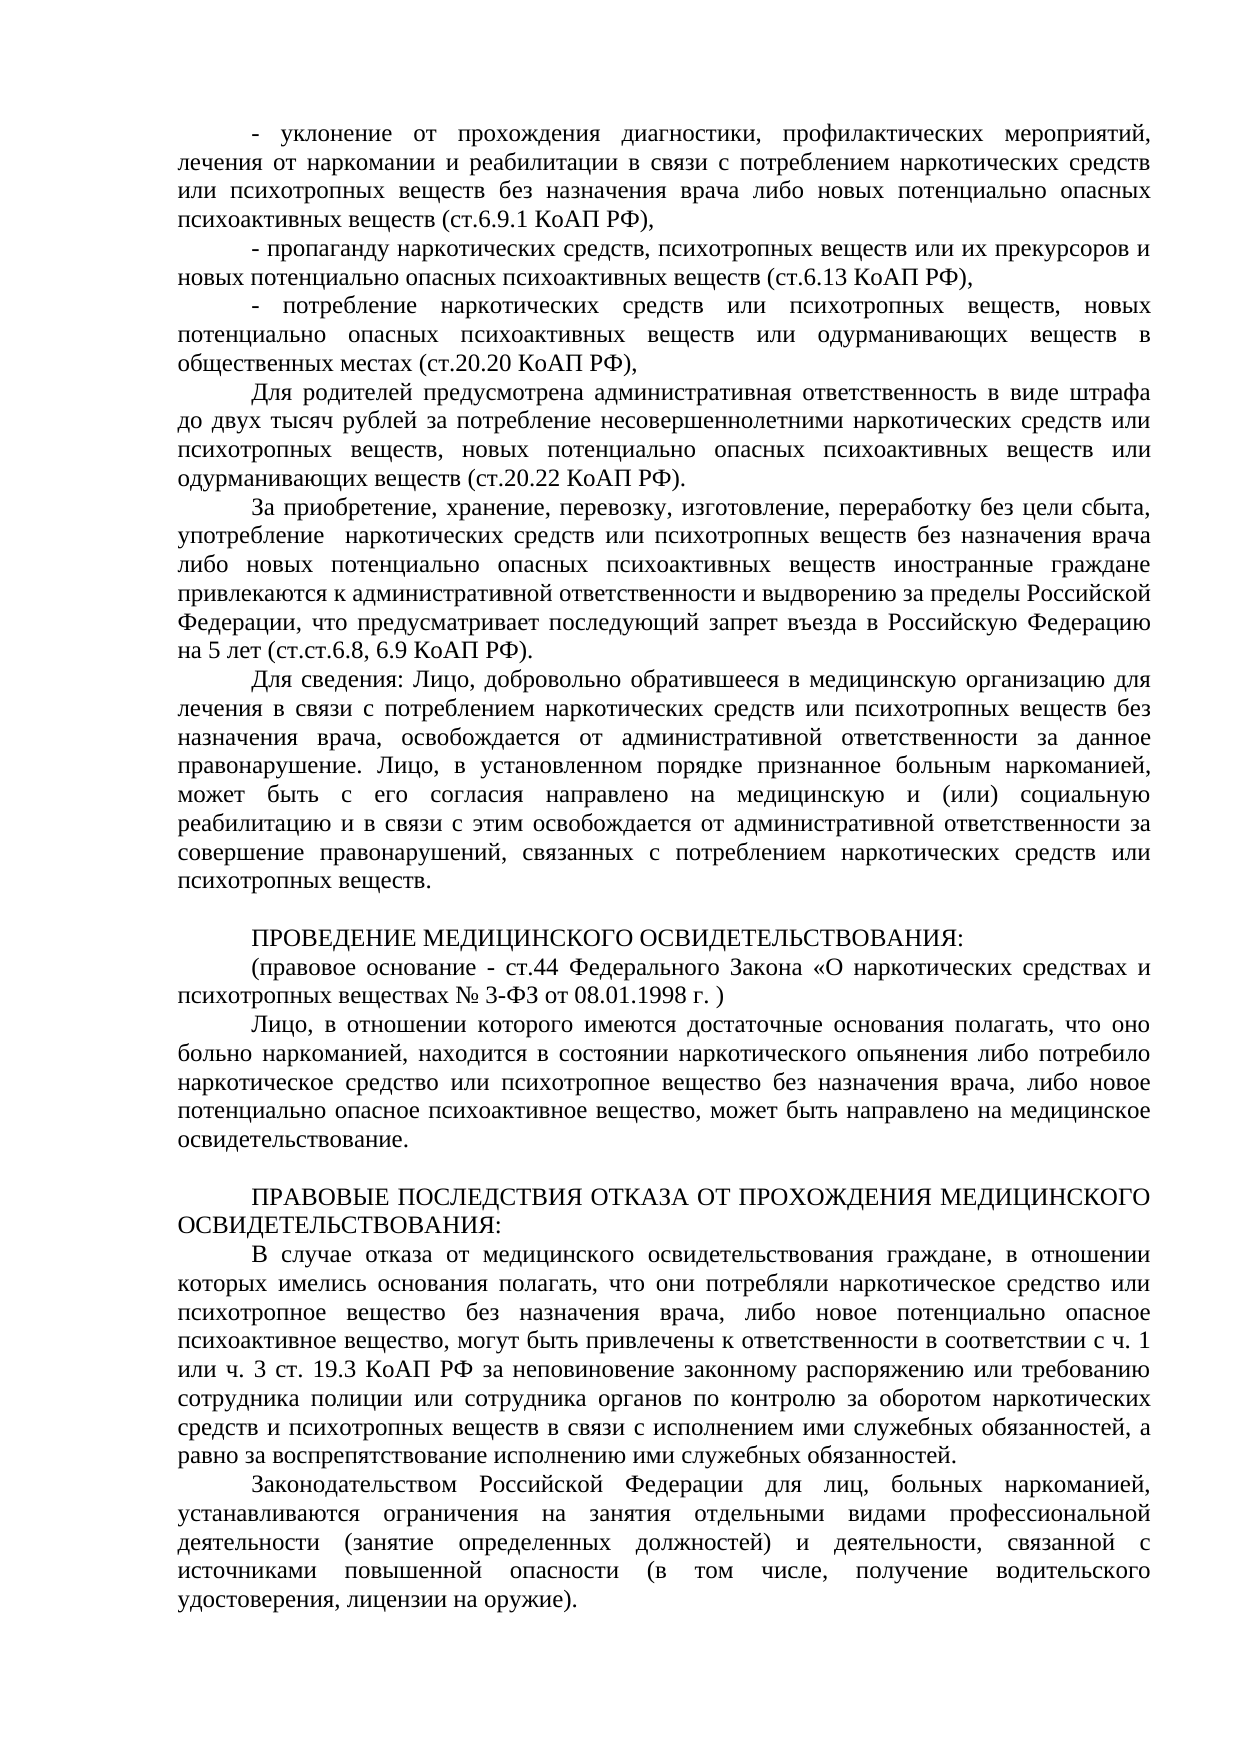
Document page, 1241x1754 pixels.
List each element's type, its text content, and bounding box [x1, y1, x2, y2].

text За приобретение, хранение, перевозку, изготовление, переработку без цели сбыта, употребление наркотических средств или психотропных веществ без назначения врача либо новых потенциально опасных психоактивных веществ иностранные граждане привлекаются к административной ответственности и выдворению за пределы Российской Федерации, что предусматривает последующий запрет въезда в Российскую Федерацию на 5 лет (ст.ст.6.8, 6.9 КоАП РФ). [177, 492, 1152, 664]
text В случае отказа от медицинского освидетельствования граждане, в отношении которых имелись основания полагать, что они потребляли наркотическое средство или психотропное вещество без назначения врача, либо новое потенциально опасное психоактивное вещество, могут быть привлечены к ответственности в соответствии с ч. 1 или ч. 3 ст. 19.3 КоАП РФ за неповиновение законному распоряжению или требованию сотрудника полиции или сотрудника органов по контролю за оборотом наркотических средств и психотропных веществ в связи с исполнением ими служебных обязанностей, а равно за воспрепятствование исполнению ими служебных обязанностей. [177, 1239, 1152, 1469]
text Законодательством Российской Федерации для лиц, больных наркоманией, устанавливаются ограничения на занятия отдельными видами профессиональной деятельности (занятие определенных должностей) и деятельности, связанной с источниками повышенной опасности (в том числе, получение водительского удостоверения, лицензии на оружие). [177, 1469, 1152, 1613]
text ПРОВЕДЕНИЕ МЕДИЦИНСКОГО ОСВИДЕТЕЛЬСТВОВАНИЯ: [177, 923, 1152, 952]
text Для сведения: Лицо, добровольно обратившееся в медицинскую организацию для лечения в связи с потреблением наркотических средств или психотропных веществ без назначения врача, освобождается от административной ответственности за данное правонарушение. Лицо, в установленном порядке признанное больным наркоманией, может быть с его согласия направлено на медицинскую и (или) социальную реабилитацию и в связи с этим освобождается от административной ответственности за совершение правонарушений, связанных с потреблением наркотических средств или психотропных веществ. [177, 664, 1152, 894]
text Для родителей предусмотрена административная ответственность в виде штрафа до двух тысяч рублей за потребление несовершеннолетними наркотических средств или психотропных веществ, новых потенциально опасных психоактивных веществ или одурманивающих веществ (ст.20.22 КоАП РФ). [177, 377, 1152, 492]
text - пропаганду наркотических средств, психотропных веществ или их прекурсоров и новых потенциально опасных психоактивных веществ (ст.6.13 КоАП РФ), [177, 233, 1152, 291]
text (правовое основание - ст.44 Федерального Закона «О наркотических средствах и психотропных веществах № 3-ФЗ от 08.01.1998 г. ) [177, 952, 1152, 1009]
text - уклонение от прохождения диагностики, профилактических мероприятий, лечения от наркомании и реабилитации в связи с потреблением наркотических средств или психотропных веществ без назначения врача либо новых потенциально опасных психоактивных веществ (ст.6.9.1 КоАП РФ), [177, 118, 1152, 233]
text Лицо, в отношении которого имеются достаточные основания полагать, что оно больно наркоманией, находится в состоянии наркотического опьянения либо потребило наркотическое средство или психотропное вещество без назначения врача, либо новое потенциально опасное психоактивное вещество, может быть направлено на медицинское освидетельствование. [177, 1009, 1152, 1153]
text - потребление наркотических средств или психотропных веществ, новых потенциально опасных психоактивных веществ или одурманивающих веществ в общественных местах (ст.20.20 КоАП РФ), [177, 291, 1152, 377]
text ПРАВОВЫЕ ПОСЛЕДСТВИЯ ОТКАЗА ОТ ПРОХОЖДЕНИЯ МЕДИЦИНСКОГО ОСВИДЕТЕЛЬСТВОВАНИЯ: [177, 1182, 1152, 1239]
